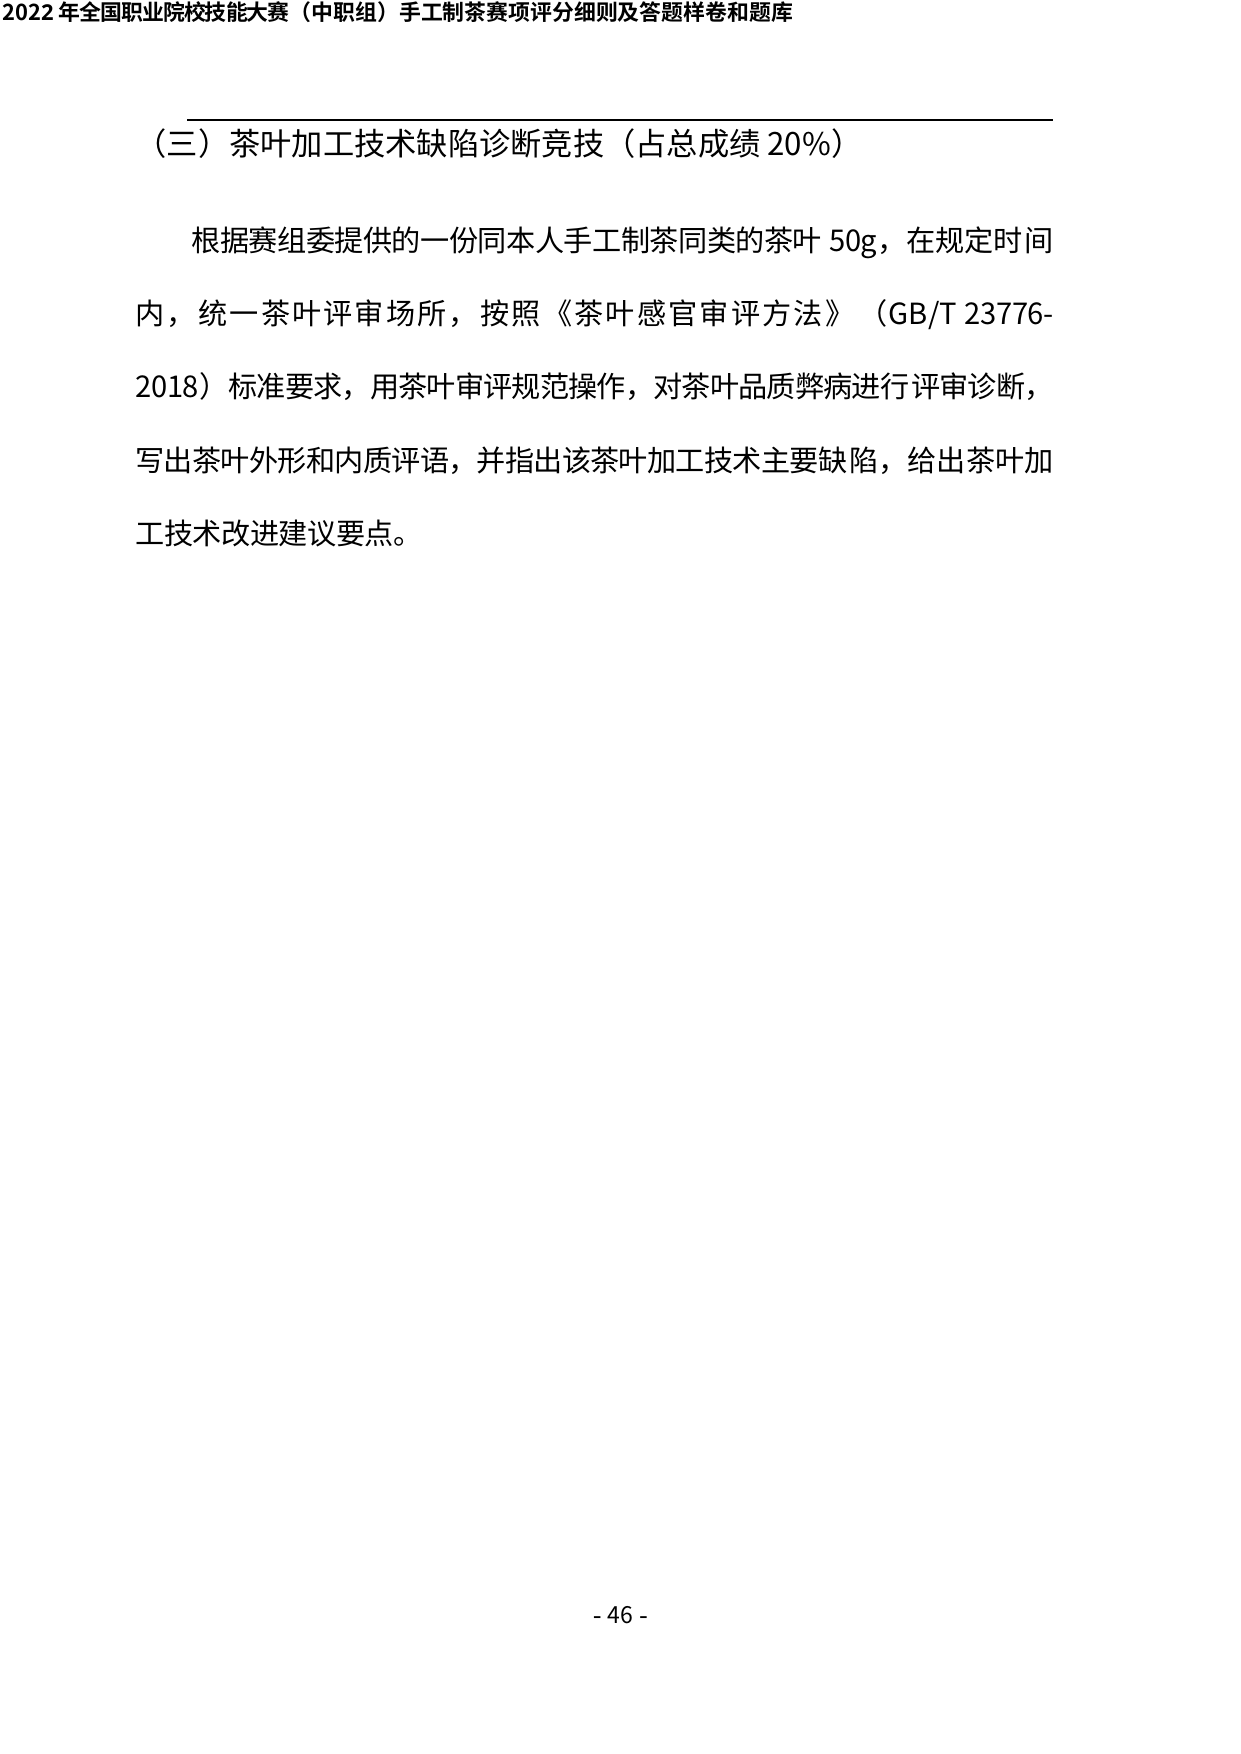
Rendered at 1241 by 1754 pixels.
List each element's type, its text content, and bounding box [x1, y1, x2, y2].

text 根据赛组委提供的一份同本人手工制茶同类的茶叶 50g，在规定时间内，统一茶叶评审场所，按照《茶叶感官审评方法》（GB/T 23776-2018）标准要求，用茶叶审评规范操作，对茶叶品质弊病进行评审诊断，写出茶叶外形和内质评语，并指出该茶叶加工技术主要缺陷，给出茶叶加工技术改进建议要点。 [135, 218, 1053, 552]
text （三）茶叶加工技术缺陷诊断竞技（占总成绩 20%） [135, 119, 1151, 164]
